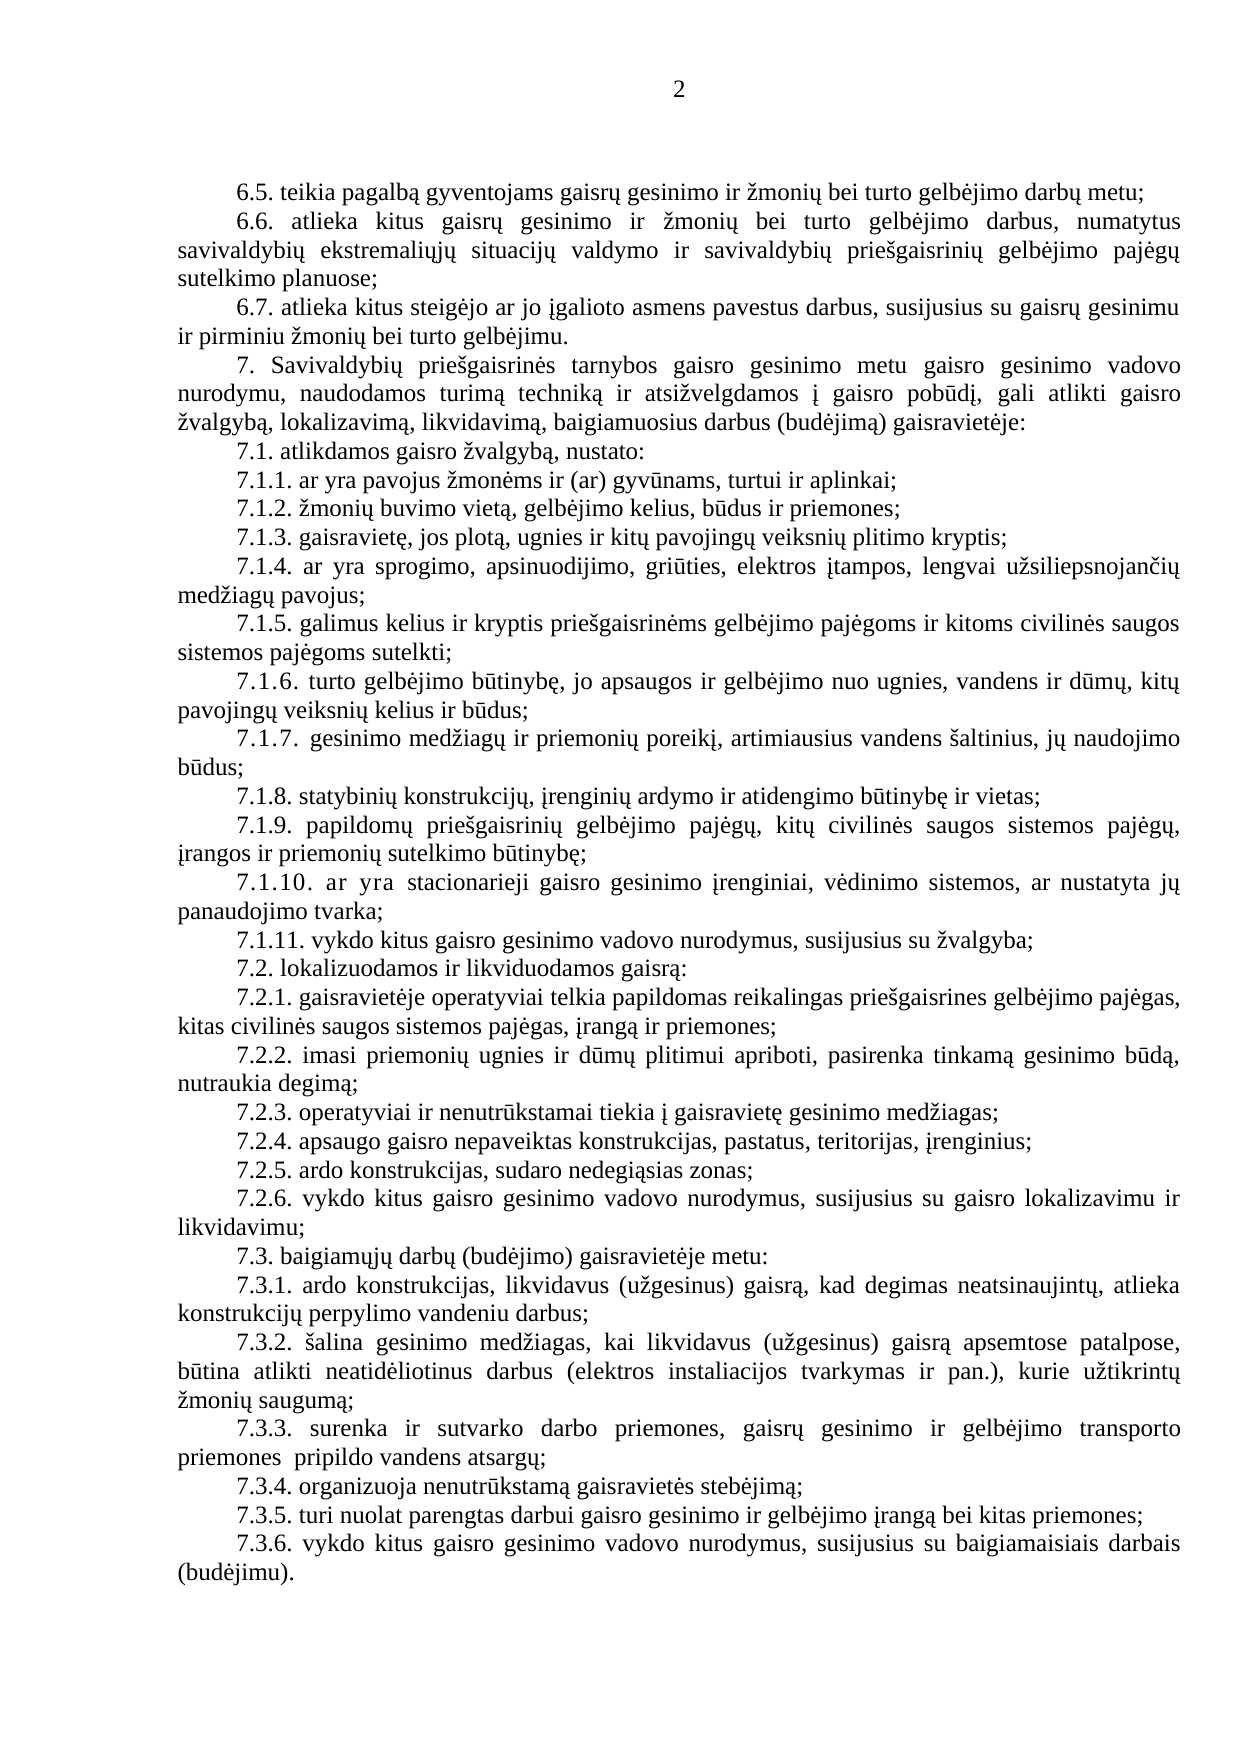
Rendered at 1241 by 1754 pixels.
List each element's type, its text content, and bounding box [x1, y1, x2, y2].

text 7.3.6. vykdo kitus gaisro gesinimo vadovo nurodymus, susijusius su baigiamaisiais darbais (budėjimu). [177, 1528, 1181, 1586]
text 7.1.5. galimus kelius ir kryptis priešgaisrinėms gelbėjimo pajėgoms ir kitoms civilinės saugos sistemos pajėgoms sutelkti; [177, 608, 1181, 666]
text 7.2.6. vykdo kitus gaisro gesinimo vadovo nurodymus, susijusius su gaisro lokalizavimu ir likvidavimu; [177, 1183, 1181, 1241]
text 6.7. atlieka kitus steigėjo ar jo įgalioto asmens pavestus darbus, susijusius su gaisrų gesinimu ir pirminiu žmonių bei turto gelbėjimu. [177, 292, 1181, 350]
text 7.3. baigiamųjų darbų (budėjimo) gaisravietėje metu: [177, 1241, 1181, 1270]
text 7.2.4. apsaugo gaisro nepaveiktas konstrukcijas, pastatus, teritorijas, įrenginius; [177, 1126, 1181, 1155]
text 6.6. atlieka kitus gaisrų gesinimo ir žmonių bei turto gelbėjimo darbus, numatytus savivaldybių ekstremaliųjų situacijų valdymo ir savivaldybių priešgaisrinių gelbėjimo pajėgų sutelkimo planuose; [177, 206, 1181, 292]
text 7.2. lokalizuodamos ir likviduodamos gaisrą: [177, 953, 1181, 982]
text 7.1.10. ar yra stacionarieji gaisro gesinimo įrenginiai, vėdinimo sistemos, ar nustatyta jų panaudojimo tvarka; [177, 867, 1181, 925]
text 7.2.2. imasi priemonių ugnies ir dūmų plitimui apriboti, pasirenka tinkamą gesinimo būdą, nutraukia degimą; [177, 1040, 1181, 1097]
text 7.1.7. gesinimo medžiagų ir priemonių poreikį, artimiausius vandens šaltinius, jų naudojimo būdus; [177, 723, 1181, 781]
text 7.1.2. žmonių buvimo vietą, gelbėjimo kelius, būdus ir priemones; [177, 493, 1181, 522]
text 7.1.1. ar yra pavojus žmonėms ir (ar) gyvūnams, turtui ir aplinkai; [177, 465, 1181, 493]
text 7.2.1. gaisravietėje operatyviai telkia papildomas reikalingas priešgaisrines gelbėjimo pajėgas, kitas civilinės saugos sistemos pajėgas, įrangą ir priemones; [177, 982, 1181, 1040]
text 7.3.2. šalina gesinimo medžiagas, kai likvidavus (užgesinus) gaisrą apsemtose patalpose, būtina atlikti neatidėliotinus darbus (elektros instaliacijos tvarkymas ir pan.), kurie užtikrintų žmonių saugumą; [177, 1327, 1181, 1413]
text 7.3.5. turi nuolat parengtas darbui gaisro gesinimo ir gelbėjimo įrangą bei kitas priemones; [177, 1500, 1181, 1528]
text 7.1.8. statybinių konstrukcijų, įrenginių ardymo ir atidengimo būtinybę ir vietas; [177, 781, 1181, 810]
text 7.1.6. turto gelbėjimo būtinybę, jo apsaugos ir gelbėjimo nuo ugnies, vandens ir dūmų, kitų pavojingų veiksnių kelius ir būdus; [177, 666, 1181, 723]
text 7.1.9. papildomų priešgaisrinių gelbėjimo pajėgų, kitų civilinės saugos sistemos pajėgų, įrangos ir priemonių sutelkimo būtinybę; [177, 810, 1181, 867]
text 6.5. teikia pagalbą gyventojams gaisrų gesinimo ir žmonių bei turto gelbėjimo darbų metu; [177, 177, 1181, 206]
text 7.1.4. ar yra sprogimo, apsinuodijimo, griūties, elektros įtampos, lengvai užsiliepsnojančių medžiagų pavojus; [177, 551, 1181, 608]
text 7.2.5. ardo konstrukcijas, sudaro nedegiąsias zonas; [177, 1155, 1181, 1183]
text 7.3.3. surenka ir sutvarko darbo priemones, gaisrų gesinimo ir gelbėjimo transporto priemones pripildo vandens atsargų; [177, 1413, 1181, 1471]
text 7.3.4. organizuoja nenutrūkstamą gaisravietės stebėjimą; [177, 1471, 1181, 1500]
text 7.1.11. vykdo kitus gaisro gesinimo vadovo nurodymus, susijusius su žvalgyba; [177, 925, 1181, 953]
text 7.2.3. operatyviai ir nenutrūkstamai tiekia į gaisravietę gesinimo medžiagas; [177, 1097, 1181, 1126]
text 7.1.3. gaisravietę, jos plotą, ugnies ir kitų pavojingų veiksnių plitimo kryptis; [177, 522, 1181, 551]
text 7. Savivaldybių priešgaisrinės tarnybos gaisro gesinimo metu gaisro gesinimo vadovo nurodymu, naudodamos turimą techniką ir atsižvelgdamos į gaisro pobūdį, gali atlikti gaisro žvalgybą, lokalizavimą, likvidavimą, baigiamuosius darbus (budėjimą) gaisravietėje: [177, 350, 1181, 436]
text 7.3.1. ardo konstrukcijas, likvidavus (užgesinus) gaisrą, kad degimas neatsinaujintų, atlieka konstrukcijų perpylimo vandeniu darbus; [177, 1270, 1181, 1327]
text 7.1. atlikdamos gaisro žvalgybą, nustato: [177, 436, 1181, 465]
